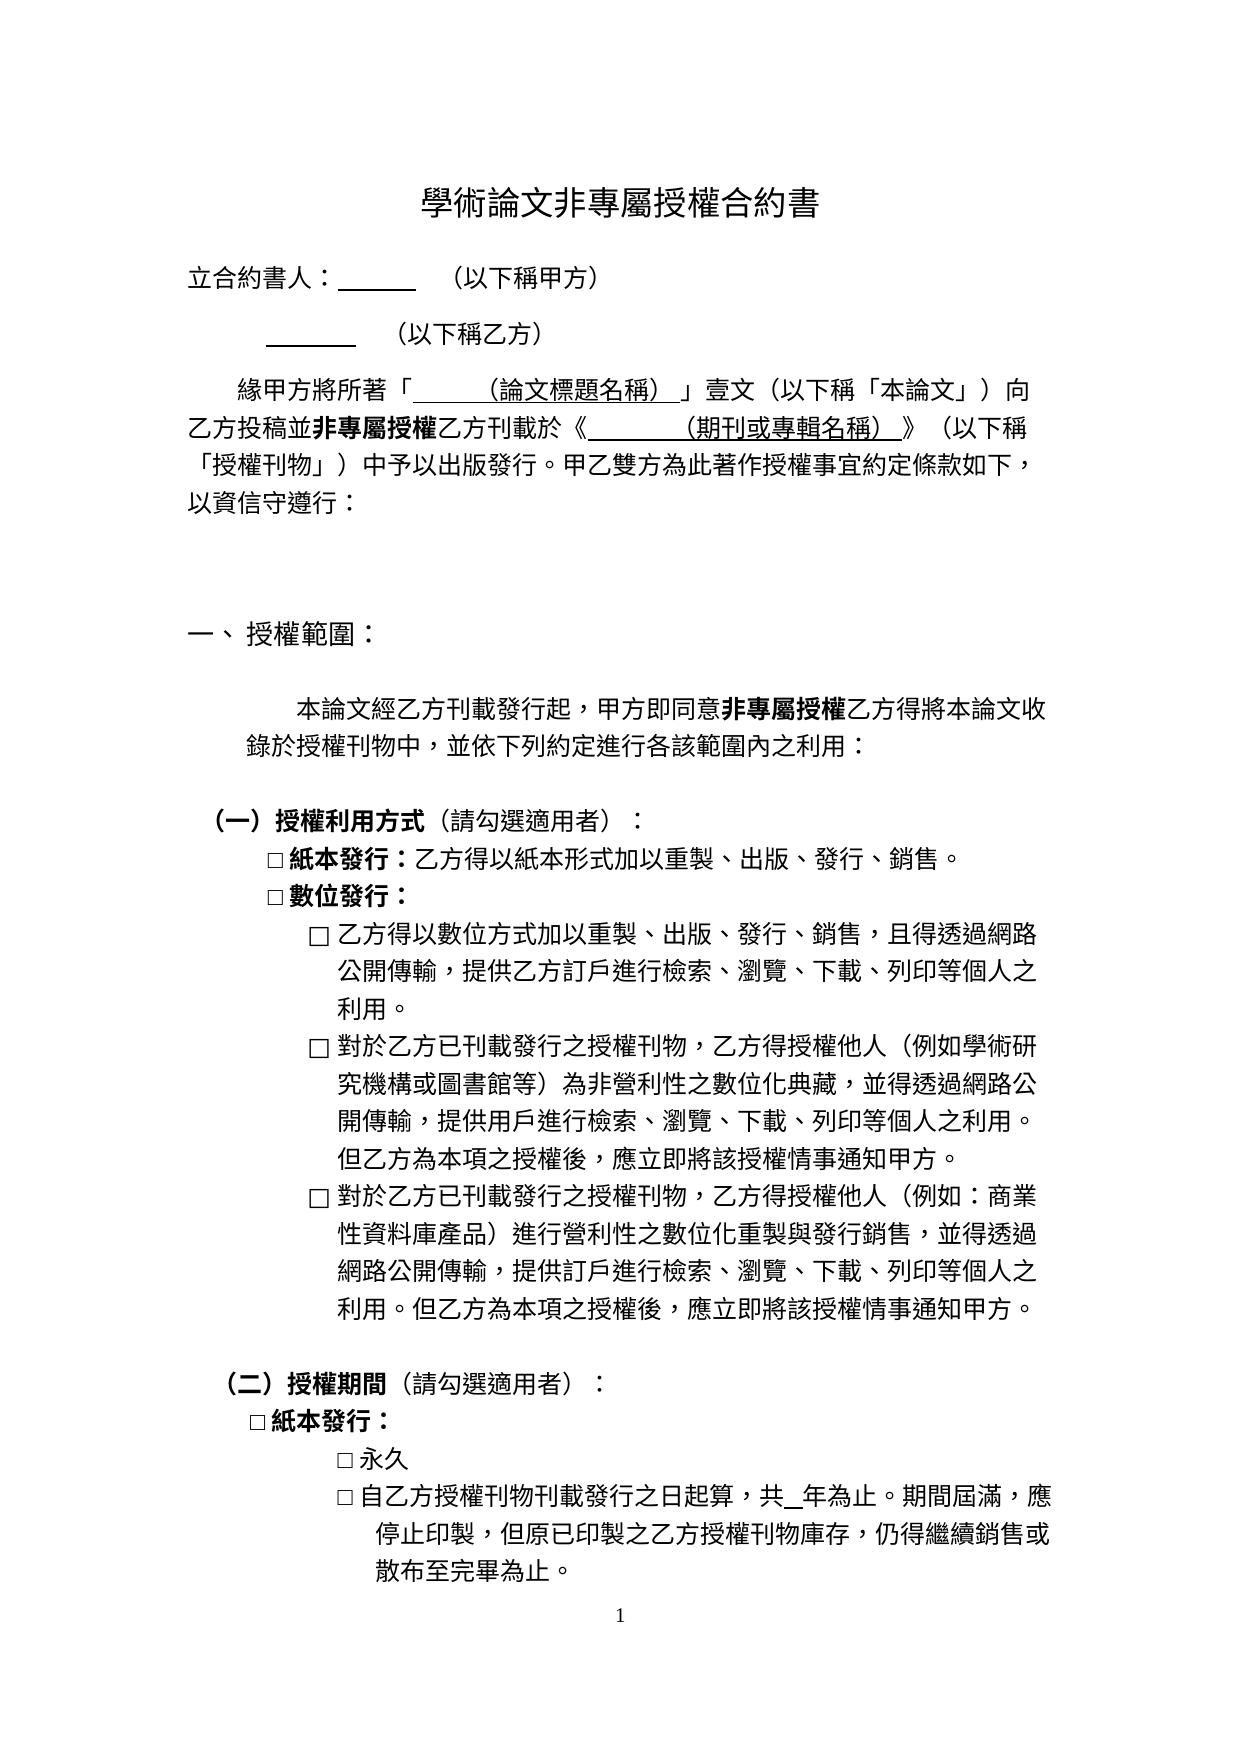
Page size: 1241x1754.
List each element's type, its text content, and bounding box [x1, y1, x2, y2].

text □ 紙本發行： [187, 1401, 1053, 1439]
text 本論文經乙方刊載發行起，甲方即同意非專屬授權乙方得將本論文收錄於授權刊物中，並依下列約定進行各該範圍內之利用： [247, 689, 1053, 764]
text （一）授權利用方式（請勾選適用者）： [187, 801, 1053, 839]
text □ 自乙方授權刊物刊載發行之日起算，共 年為止。期間屆滿，應停止印製，但原已印製之乙方授權刊物庫存，仍得繼續銷售或散布至完畢為止。 [337, 1476, 1053, 1589]
list □ 紙本發行：乙方得以紙本形式加以重製、出版、發行、銷售。 [268, 839, 1053, 876]
text 學術論文非專屬授權合約書 [187, 164, 1053, 239]
text （二）授權期間（請勾選適用者）： [187, 1364, 1053, 1401]
text 立合約書人： （以下稱甲方） [187, 257, 1053, 295]
text 緣甲方將所著「 （論文標題名稱） 」壹文（以下稱「本論文」）向乙方投稿並非專屬授權乙方刊載於《 （期刊或專輯名稱） 》（以下稱「授權刊物」）中予以出版發行。甲乙雙方為此著作授權事宜約定條款如下，以資信守遵行： [187, 370, 1053, 520]
list 對於乙方已刊載發行之授權刊物，乙方得授權他人（例如：商業性資料庫產品）進行營利性之數位化重製與發行銷售，並得透過網路公開傳輸，提供訂戶進行檢索、瀏覽、下載、列印等個人之利用。但乙方為本項之授權後，應立即將該授權情事通知甲方。 [307, 1176, 1053, 1326]
list □ 數位發行： [268, 876, 1053, 914]
list 對於乙方已刊載發行之授權刊物，乙方得授權他人（例如學術研究機構或圖書館等）為非營利性之數位化典藏，並得透過網路公開傳輸，提供用戶進行檢索、瀏覽、下載、列印等個人之利用。但乙方為本項之授權後，應立即將該授權情事通知甲方。 [307, 1026, 1053, 1176]
text （以下稱乙方） [187, 314, 1053, 351]
list 授權範圍： [187, 595, 1053, 670]
list 乙方得以數位方式加以重製、出版、發行、銷售，且得透過網路公開傳輸，提供乙方訂戶進行檢索、瀏覽、下載、列印等個人之利用。 [307, 914, 1053, 1026]
text □ 永久 [187, 1439, 1053, 1476]
